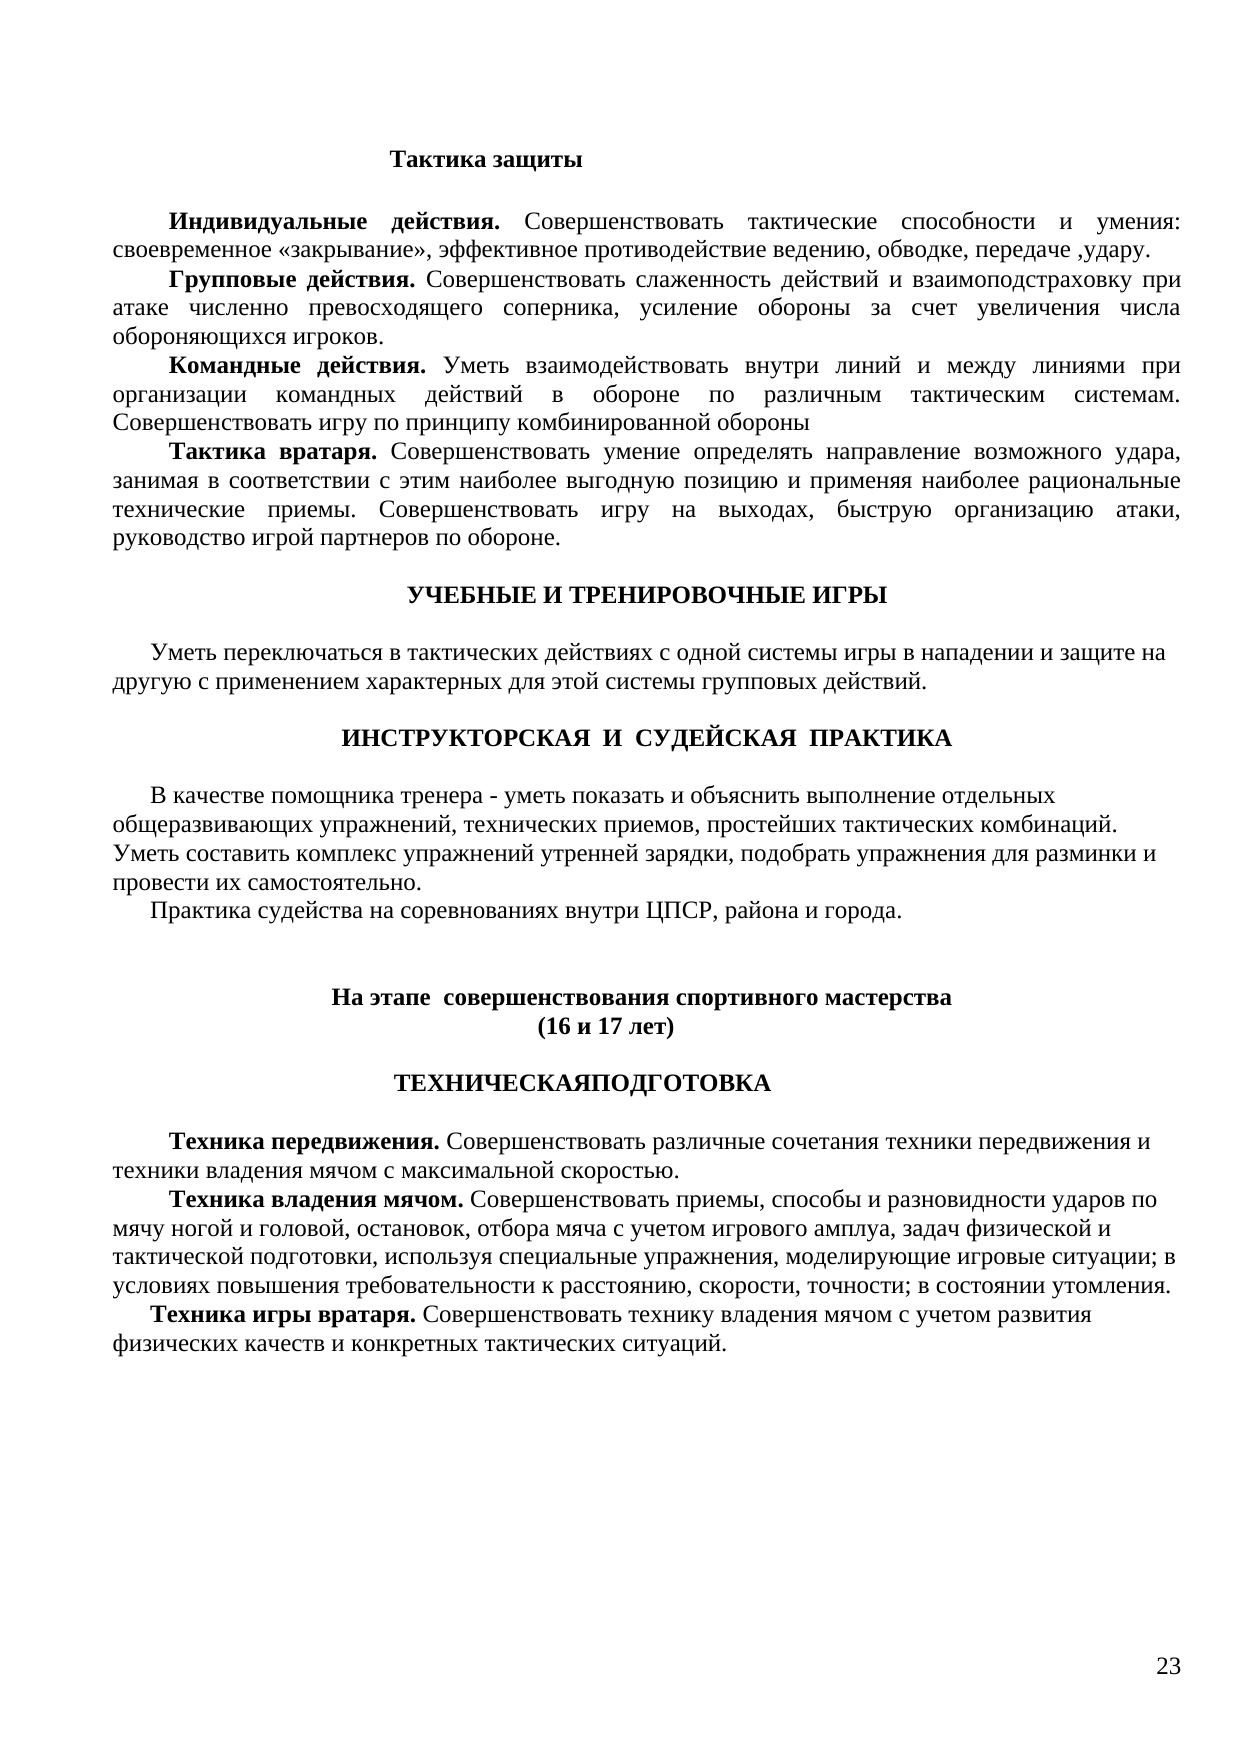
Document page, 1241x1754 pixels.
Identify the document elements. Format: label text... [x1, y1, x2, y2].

subtitle На этапе совершенствования спортивного мастерства [132, 982, 1152, 1011]
text Практика судейства на соревнованиях внутри ЦПСР, района и города. [150, 895, 1146, 924]
text В качестве помощника тренера - уметь показать и объяснить выполнение отдельных общеразвивающих упражнений, технических приемов, простейших тактических комбинаций. Уметь составить комплекс упражнений утренней зарядки, подобрать упражнения для разминки и провести их самостоятельно. [112, 780, 1158, 895]
text Командные действия. Уметь взаимодействовать внутри линий и между линиями при организации командных действий в обороне по различным тактическим системам. Совершенствовать игру по принципу комбинированной обороны [112, 350, 1182, 436]
text Тактика вратаря. Совершенствовать умение определять направление возможного удара, занимая в соответствии с этим наиболее выгодную позицию и применяя наиболее рациональные технические приемы. Совершенствовать игру на выходах, быструю организацию атаки, руководство игрой партнеров по обороне. [112, 436, 1182, 551]
text Техника игры вратаря. Совершенствовать технику владения мячом с учетом развития физических качеств и конкретных тактических ситуаций. [112, 1299, 1094, 1356]
subtitle ИНСТРУКТОРСКАЯ И СУДЕЙСКАЯ ПРАКТИКА [142, 723, 1152, 752]
text Техника владения мячом. Совершенствовать приемы, способы и разновидности ударов по мячу ногой и головой, остановок, отбора мяча с учетом игрового амплуа, задач физической и тактической подготовки, используя специальные упражнения, моделирующие игровые ситуации; в условиях повышения требовательности к расстоянию, скорости, точности; в состоянии утомления. [112, 1184, 1178, 1299]
text Техника передвижения. Совершенствовать различные сочетания техники передвижения и техники владения мячом с максимальной скоростью. [112, 1126, 1152, 1184]
subtitle УЧЕБНЫЕ И ТРЕНИРОВОЧНЫЕ ИГРЫ [191, 580, 1103, 609]
text Групповые действия. Совершенствовать слаженность действий и взаимоподстраховку при атаке численно превосходящего соперника, усиление обороны за счет увеличения числа обороняющихся игроков. [112, 264, 1182, 350]
text Уметь переключаться в тактических действиях с одной системы игры в нападении и защите на другую с применением характерных для этой системы групповых действий. [112, 637, 1174, 694]
text (16 и 17 лет) ТЕХНИЧЕСКАЯПОДГОТОВКА [393, 1011, 779, 1097]
text Индивидуальные действия. Совершенствовать тактические способности и умения: своевременное «закрывание», эффективное противодействие ведению, обводке, передаче ,удару. [112, 207, 1182, 264]
subtitle Тактика защиты [389, 144, 1146, 173]
